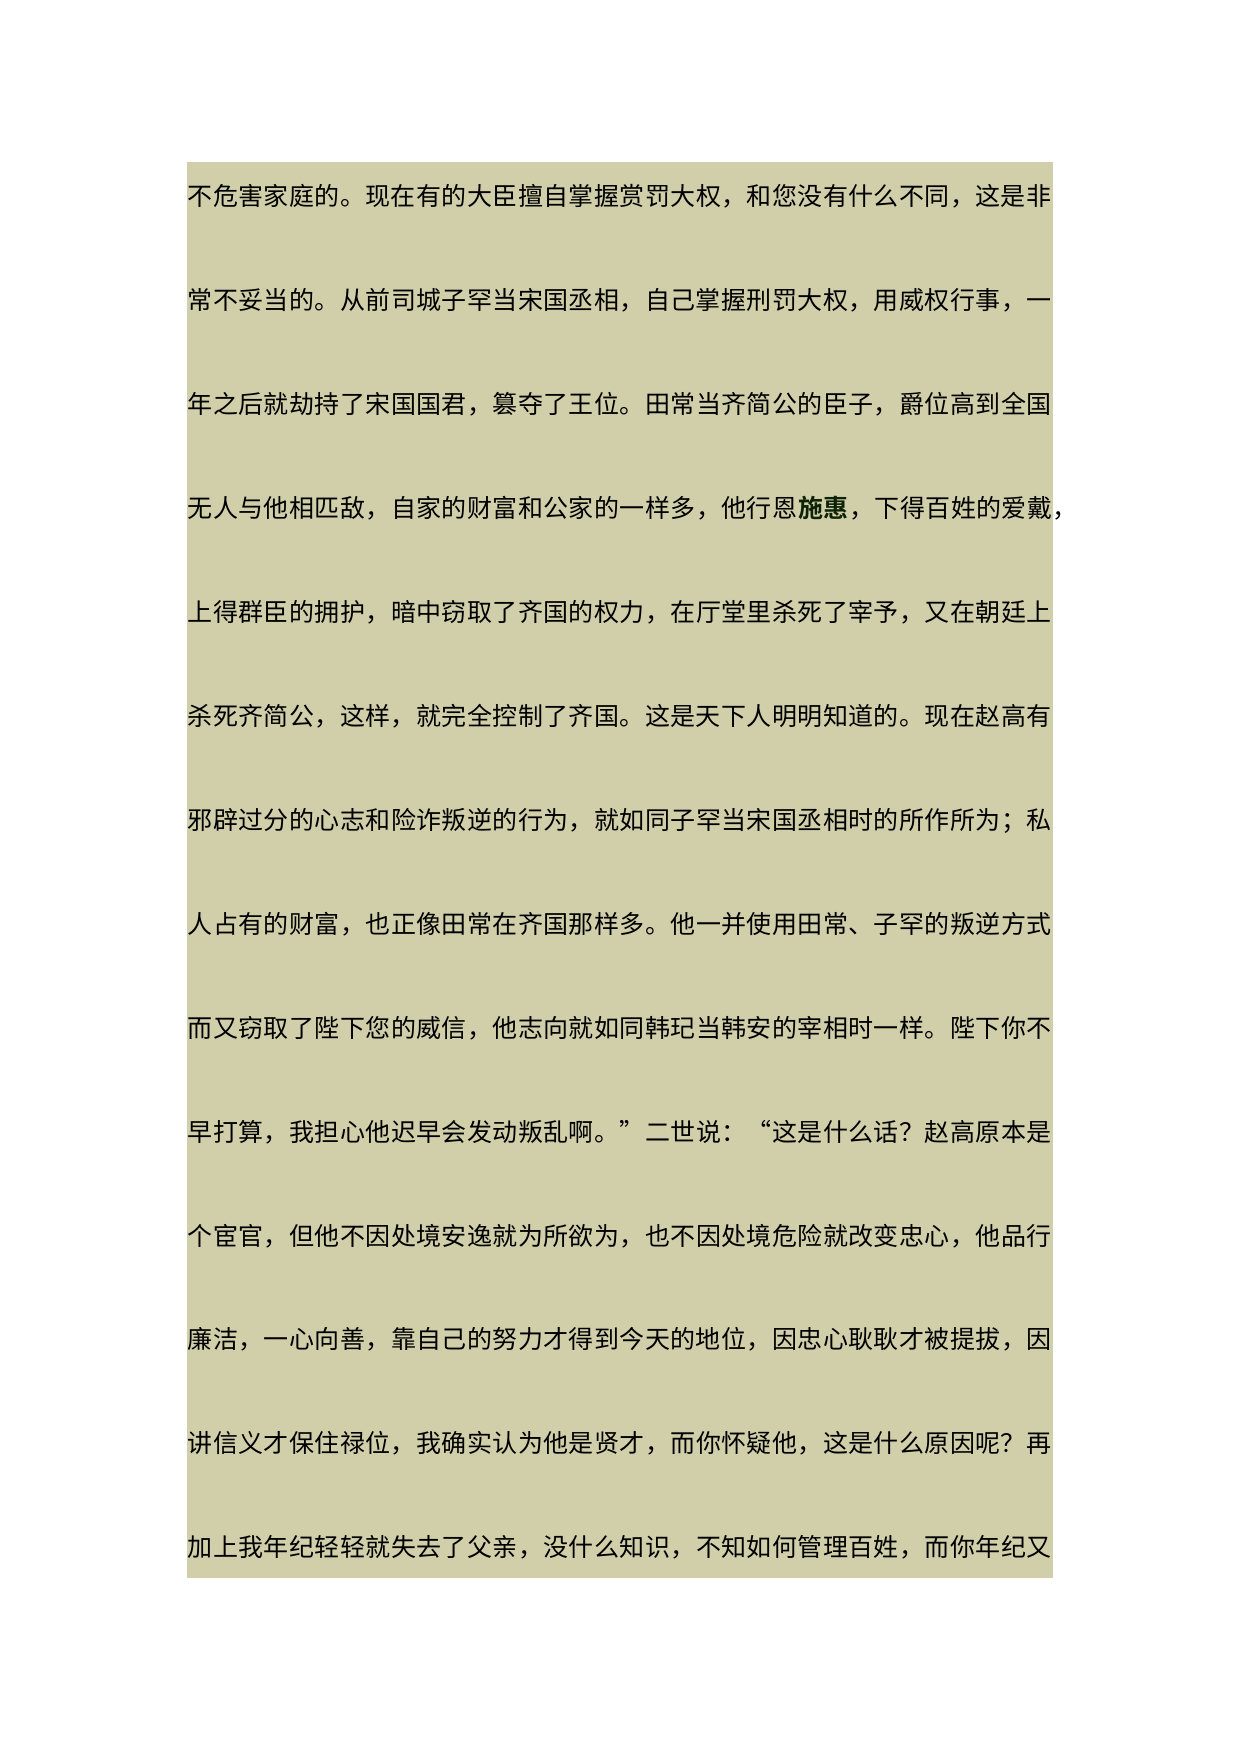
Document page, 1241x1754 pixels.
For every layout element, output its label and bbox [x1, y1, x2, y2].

text [187, 162, 1053, 1578]
